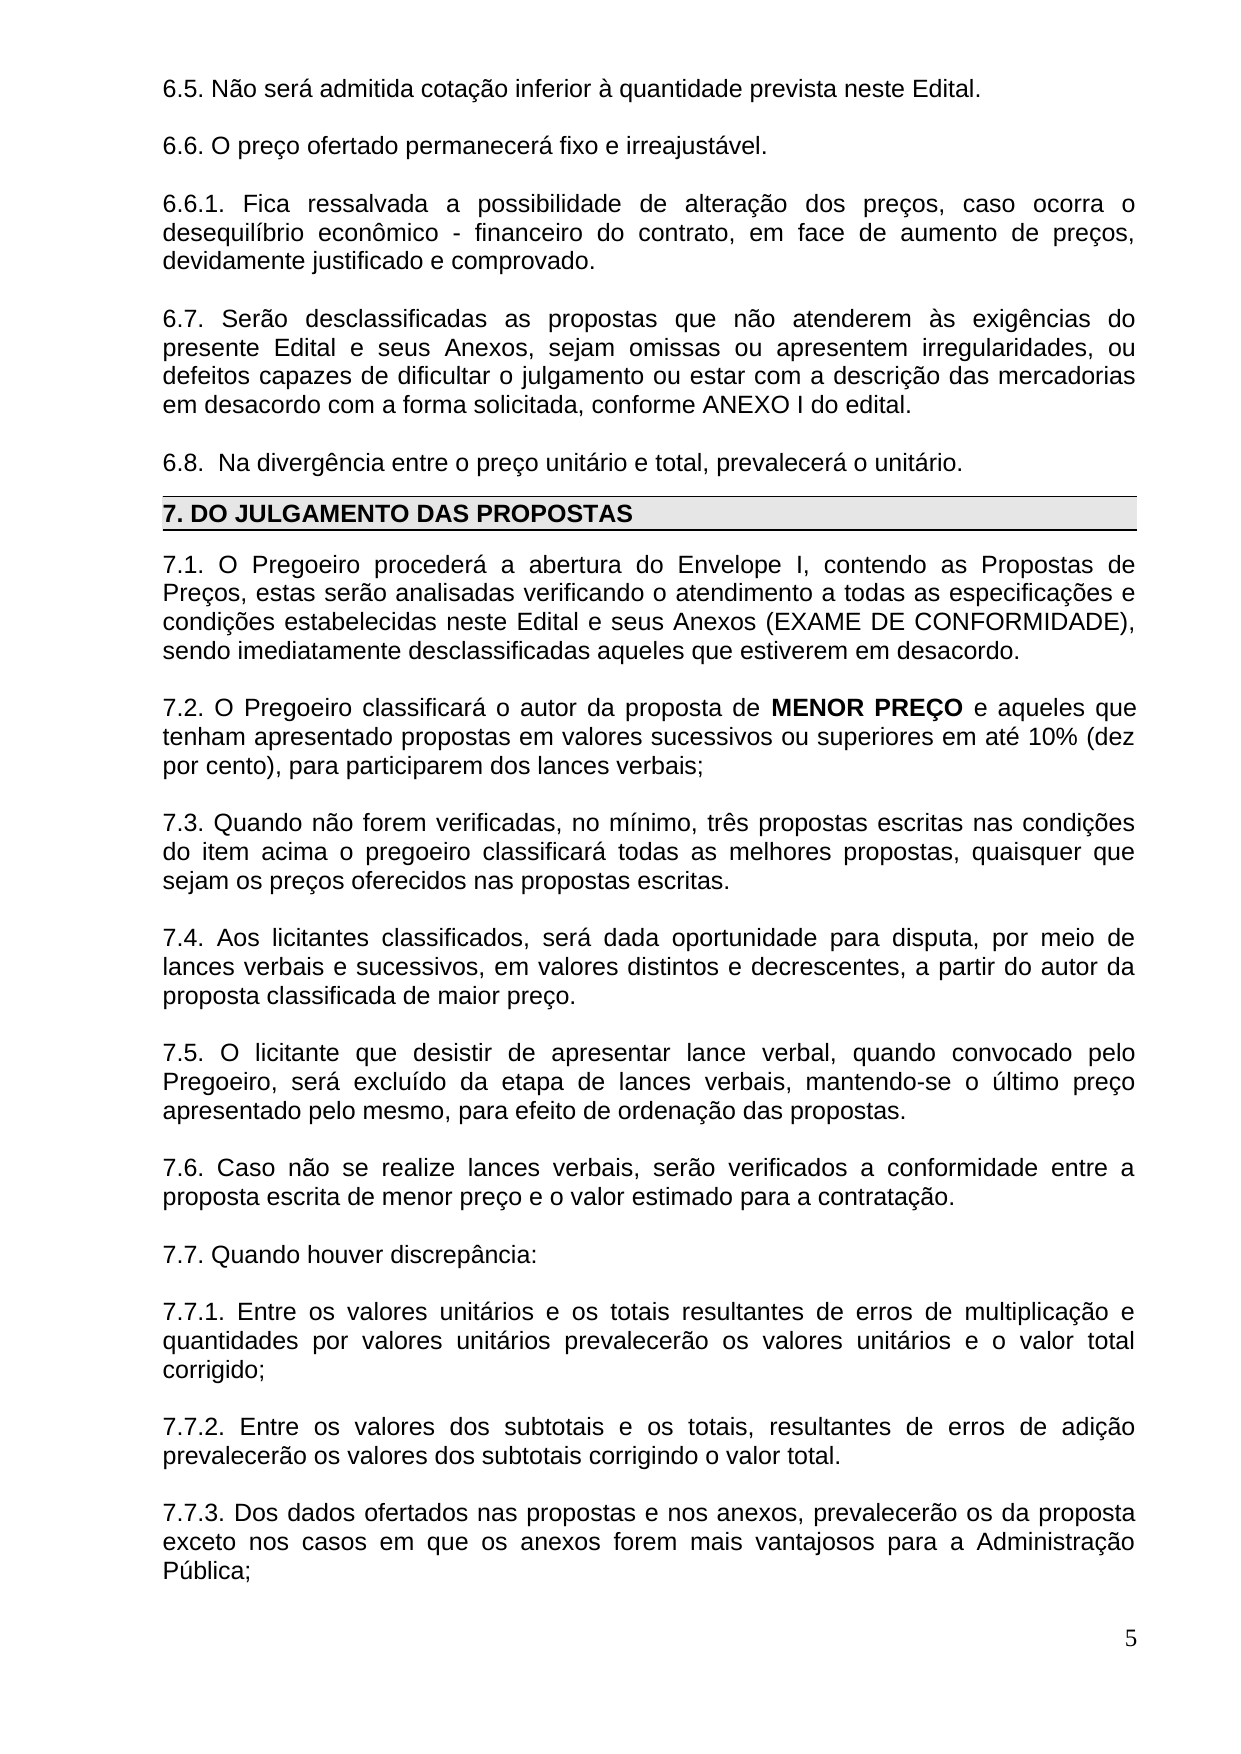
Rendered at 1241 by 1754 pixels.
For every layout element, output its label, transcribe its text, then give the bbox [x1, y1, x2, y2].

text 7. DO JULGAMENTO DAS PROPOSTAS [162, 497, 1137, 531]
text 7.5. O licitante que desistir de apresentar lance verbal, quando convocado pelo Pregoeiro, será excluído da etapa de lances verbais, mantendo-se o último preço apresentado pelo mesmo, para efeito de ordenação das propostas. [162, 1038, 1137, 1125]
text 7.6. Caso não se realize lances verbais, serão verificados a conformidade entre a proposta escrita de menor preço e o valor estimado para a contratação. [162, 1153, 1137, 1211]
text 7.7.2. Entre os valores dos subtotais e os totais, resultantes de erros de adição prevalecerão os valores dos subtotais corrigindo o valor total. [162, 1412, 1137, 1470]
text 7.1. O Pregoeiro procederá a abertura do Envelope I, contendo as Propostas de Preços, estas serão analisadas verificando o atendimento a todas as especificações e condições estabelecidas neste Edital e seus Anexos (EXAME DE CONFORMIDADE), sendo imediatamente desclassificadas aqueles que estiverem em desacordo. [162, 550, 1137, 665]
text 7.7. Quando houver discrepância: [162, 1240, 1137, 1268]
text 6.6. O preço ofertado permanecerá fixo e irreajustável. [162, 131, 1137, 160]
text 7.3. Quando não forem verificadas, no mínimo, três propostas escritas nas condições do item acima o pregoeiro classificará todas as melhores propostas, quaisquer que sejam os preços oferecidos nas propostas escritas. [162, 808, 1137, 895]
text 6.7. Serão desclassificadas as propostas que não atenderem às exigências do presente Edital e seus Anexos, sejam omissas ou apresentem irregularidades, ou defeitos capazes de dificultar o julgamento ou estar com a descrição das mercadorias em desacordo com a forma solicitada, conforme ANEXO I do edital. [162, 304, 1137, 419]
text 6.6.1. Fica ressalvada a possibilidade de alteração dos preços, caso ocorra o desequilíbrio econômico - financeiro do contrato, em face de aumento de preços, devidamente justificado e comprovado. [162, 189, 1137, 275]
text 7.7.3. Dos dados ofertados nas propostas e nos anexos, prevalecerão os da proposta exceto nos casos em que os anexos forem mais vantajosos para a Administração Pública; [162, 1498, 1137, 1585]
text 6.5. Não será admitida cotação inferior à quantidade prevista neste Edital. [162, 74, 1137, 103]
text 7.4. Aos licitantes classificados, será dada oportunidade para disputa, por meio de lances verbais e sucessivos, em valores distintos e decrescentes, a partir do autor da proposta classificada de maior preço. [162, 923, 1137, 1010]
text 6.8. Na divergência entre o preço unitário e total, prevalecerá o unitário. [162, 448, 1137, 476]
text 7.2. O Pregoeiro classificará o autor da proposta de MENOR PREÇO e aqueles que tenham apresentado propostas em valores sucessivos ou superiores em até 10% (dez por cento), para participarem dos lances verbais; [162, 693, 1137, 780]
text 7.7.1. Entre os valores unitários e os totais resultantes de erros de multiplicação e quantidades por valores unitários prevalecerão os valores unitários e o valor total corrigido; [162, 1297, 1137, 1383]
